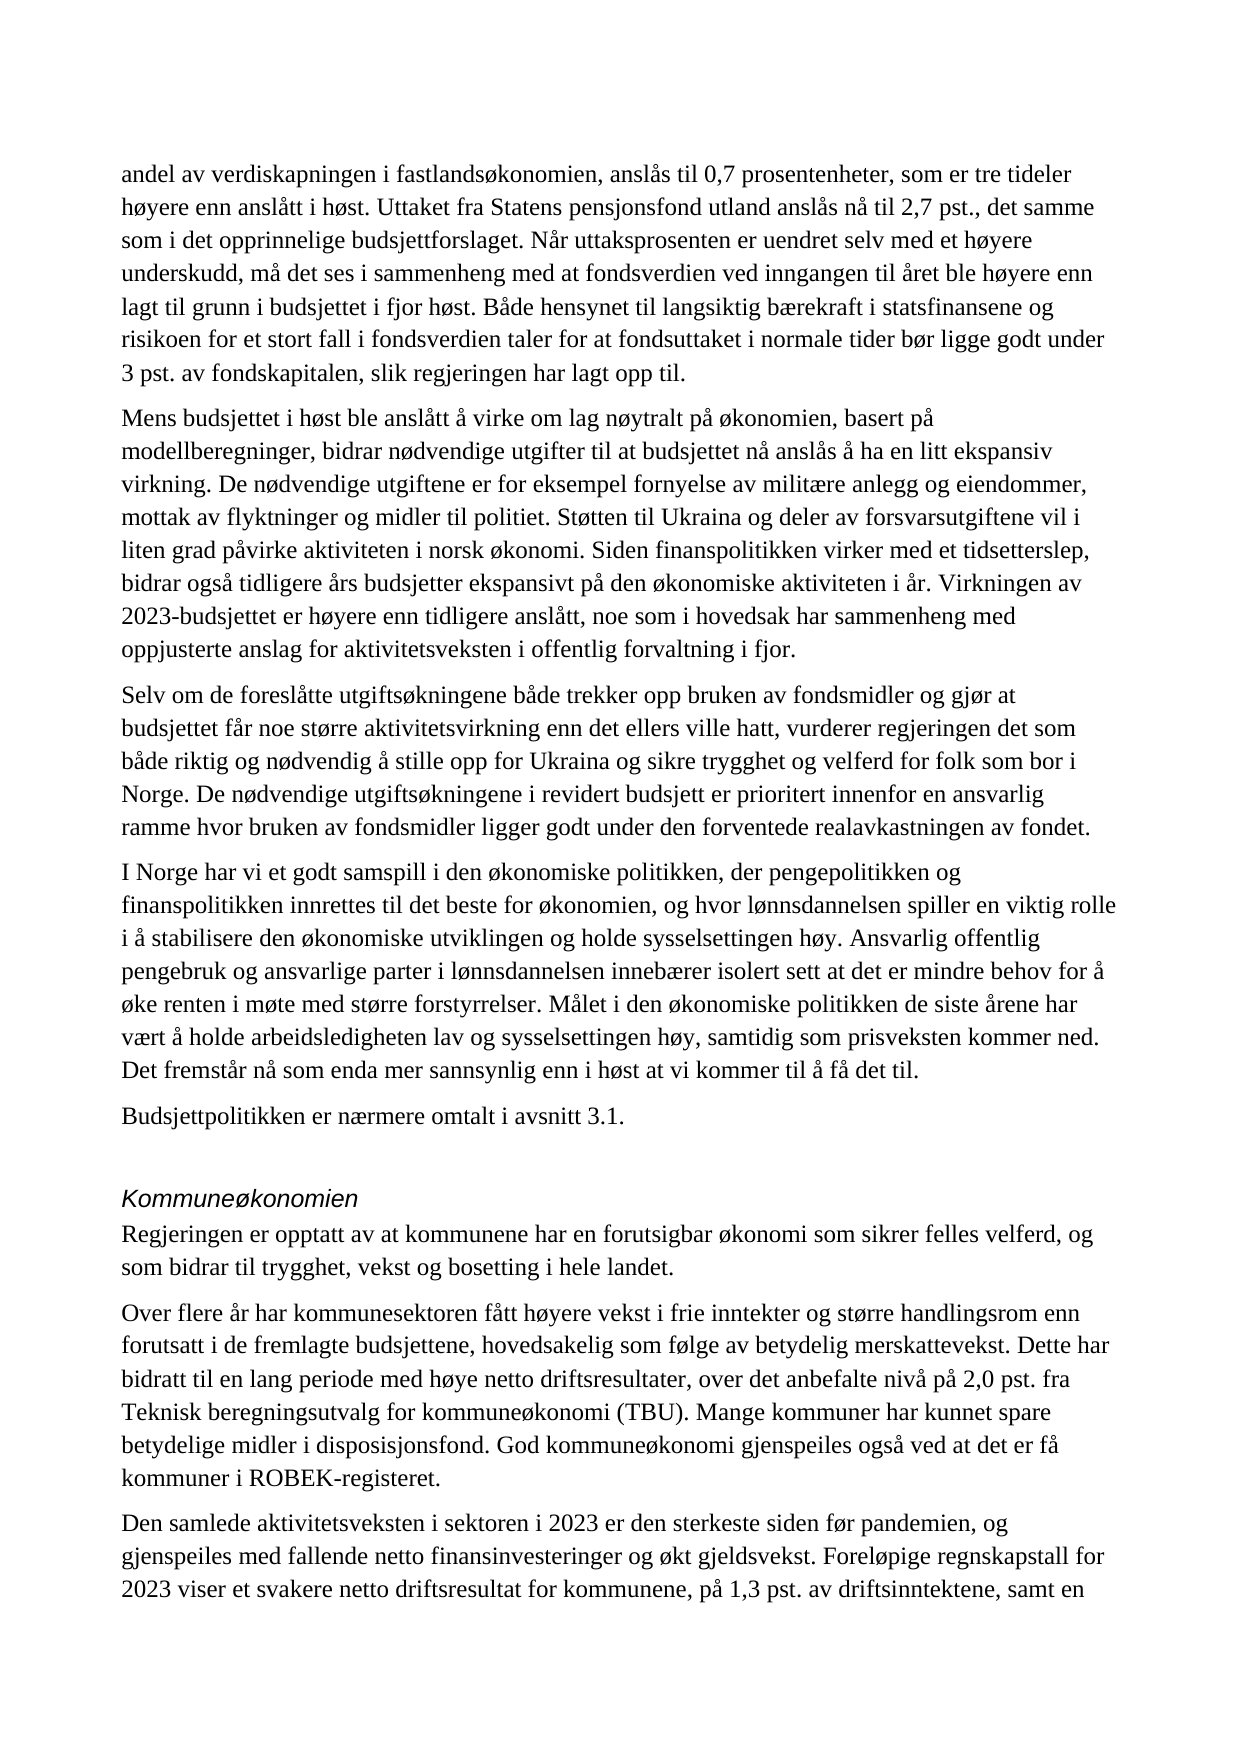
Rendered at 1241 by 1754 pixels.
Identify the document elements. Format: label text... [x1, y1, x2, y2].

text Mens budsjettet i høst ble anslått å virke om lag nøytralt på økonomien, basert på modellberegninger, bidrar nødvendige utgifter til at budsjettet nå anslås å ha en litt ekspansiv virkning. De nødvendige utgiftene er for eksempel fornyelse av militære anlegg og eiendommer, mottak av flyktninger og midler til politiet. Støtten til Ukraina og deler av forsvarsutgiftene vil i liten grad påvirke aktiviteten i norsk økonomi. Siden finanspolitikken virker med et tidsetterslep, bidrar også tidligere års budsjetter ekspansivt på den økonomiske aktiviteten i år. Virkningen av 2023-budsjettet er høyere enn tidligere anslått, noe som i hovedsak har sammenheng med oppjusterte anslag for aktivitetsveksten i offentlig forvaltning i fjor. [121, 403, 1119, 663]
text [121, 1508, 1119, 1603]
text Budsjettpolitikken er nærmere omtalt i avsnitt 3.1. [121, 1101, 1119, 1130]
text Selv om de foreslåtte utgiftsøkningene både trekker opp bruken av fondsmidler og gjør at budsjettet får noe større aktivitetsvirkning enn det ellers ville hatt, vurderer regjeringen det som både riktig og nødvendig å stille opp for Ukraina og sikre trygghet og velferd for folk som bor i Norge. De nødvendige utgiftsøkningene i revidert budsjett er prioritert innenfor en ansvarlig ramme hvor bruken av fondsmidler ligger godt under den forventede realavkastningen av fondet. [121, 680, 1119, 841]
text Kommuneøkonomien [121, 1184, 1119, 1213]
text Over flere år har kommunesektoren fått høyere vekst i frie inntekter og større handlingsrom enn forutsatt i de fremlagte budsjettene, hovedsakelig som følge av betydelig merskattevekst. Dette har bidratt til en lang periode med høye netto driftsresultater, over det anbefalte nivå på 2,0 pst. fra Teknisk beregningsutvalg for kommuneøkonomi (TBU). Mange kommuner har kunnet spare betydelige midler i disposisjonsfond. God kommuneøkonomi gjenspeiles også ved at det er få kommuner i ROBEK-registeret. [121, 1298, 1119, 1491]
text Regjeringen er opptatt av at kommunene har en forutsigbar økonomi som sikrer felles velferd, og som bidrar til trygghet, vekst og bosetting i hele landet. [121, 1219, 1119, 1281]
text I Norge har vi et godt samspill i den økonomiske politikken, der pengepolitikken og finanspolitikken innrettes til det beste for økonomien, og hvor lønnsdannelsen spiller en viktig rolle i å stabilisere den økonomiske utviklingen og holde sysselsettingen høy. Ansvarlig offentlig pengebruk og ansvarlige parter i lønnsdannelsen innebærer isolert sett at det er mindre behov for å øke renten i møte med større forstyrrelser. Målet i den økonomiske politikken de siste årene har vært å holde arbeidsledigheten lav og sysselsettingen høy, samtidig som prisveksten kommer ned. Det fremstår nå som enda mer sannsynlig enn i høst at vi kommer til å få det til. [121, 857, 1119, 1084]
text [121, 159, 1119, 386]
